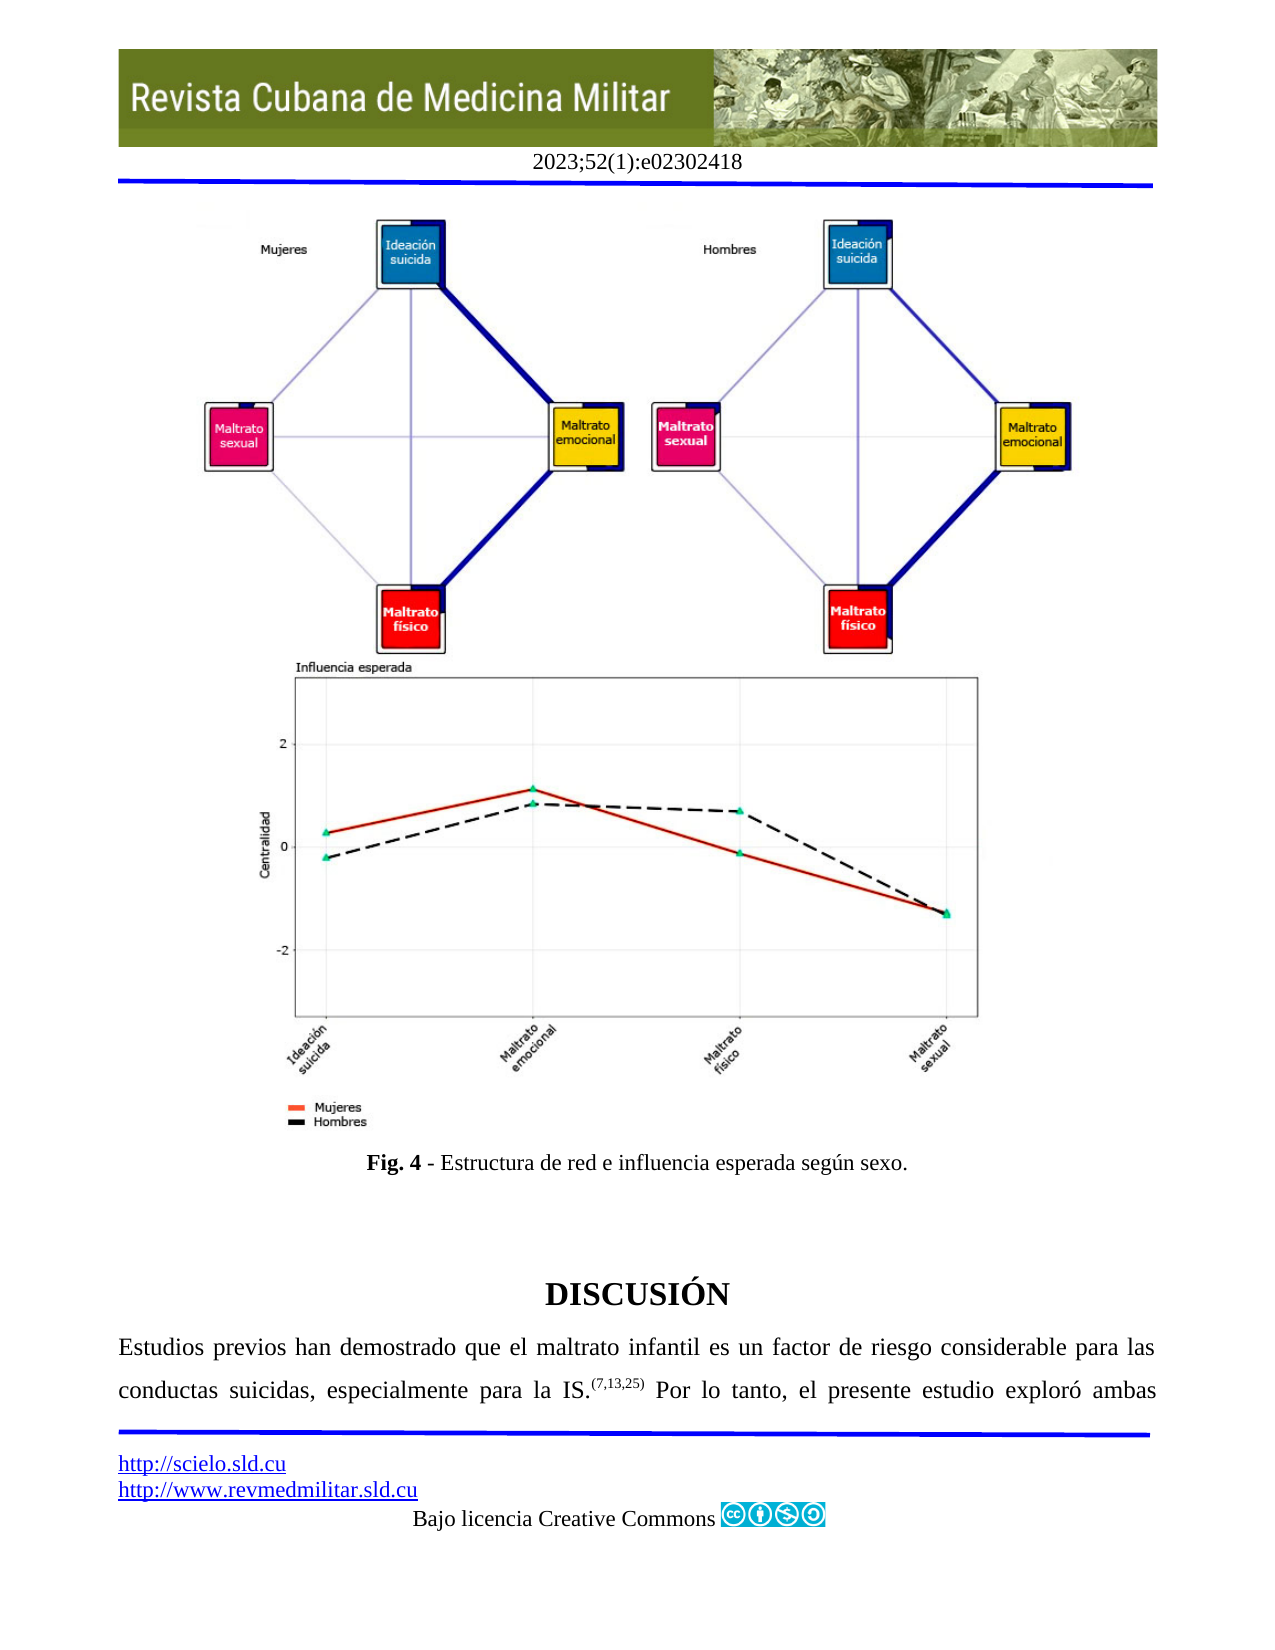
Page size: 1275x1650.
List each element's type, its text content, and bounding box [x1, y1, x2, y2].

text DISCUSIÓN [118, 1274, 1157, 1313]
picture [179, 202, 1096, 1135]
text Fig. 4 - Estructura de red e influencia esperada según sexo. [118, 1149, 1157, 1175]
picture [720, 1502, 826, 1527]
picture [118, 49, 1158, 147]
